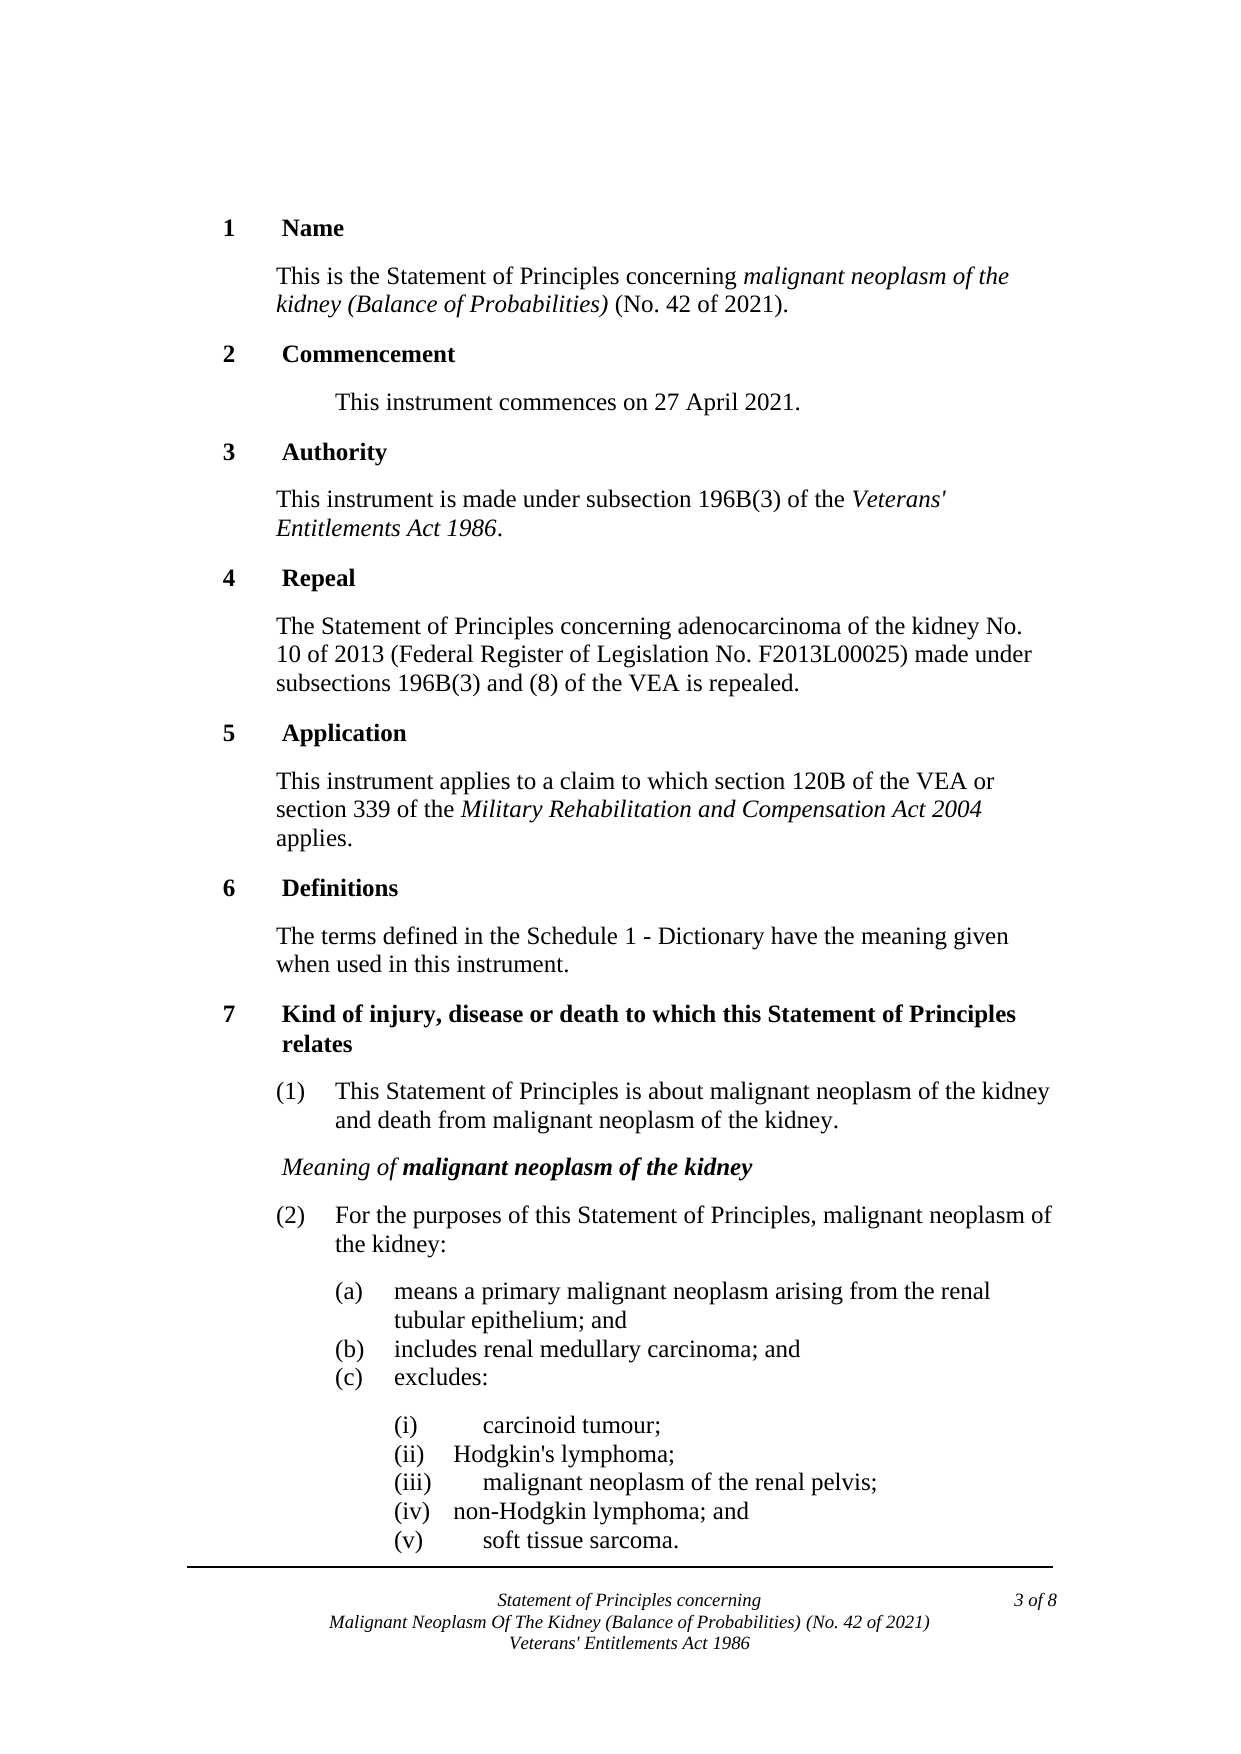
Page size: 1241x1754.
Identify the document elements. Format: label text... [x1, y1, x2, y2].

text Meaning of malignant neoplasm of the kidney [282, 1152, 1053, 1181]
text Authority [223, 437, 1053, 466]
text The Statement of Principles concerning adenocarcinoma of the kidney No. 10 of 2013 (Federal Register of Legislation No. F2013L00025) made under subsections 196B(3) and (8) of the VEA is repealed. [276, 611, 1053, 697]
text This is the Statement of Principles concerning malignant neoplasm of the kidney (Balance of Probabilities) (No. 42 of 2021). [276, 261, 1053, 318]
text non-Hodgkin lymphoma; and [394, 1496, 1053, 1525]
text For the purposes of this Statement of Principles, malignant neoplasm of the kidney: [276, 1200, 1053, 1257]
text This instrument applies to a claim to which section 120B of the VEA or section 339 of the Military Rehabilitation and Compensation Act 2004 applies. [276, 766, 1053, 852]
text soft tissue sarcoma. [394, 1525, 1053, 1554]
text Commencement [223, 339, 1053, 368]
text carcinoid tumour; [394, 1410, 1053, 1439]
text means a primary malignant neoplasm arising from the renal tubular epithelium; and [335, 1276, 1053, 1334]
text Hodgkin's lymphoma; [394, 1439, 1053, 1467]
text Name [223, 213, 1053, 242]
list Repeal [223, 563, 1053, 592]
text This instrument is made under subsection 196B(3) of the Veterans' Entitlements Act 1986. [276, 484, 1053, 542]
text Definitions [223, 873, 1053, 902]
text Application [223, 718, 1053, 747]
text The terms defined in the Schedule 1 - Dictionary have the meaning given when used in this instrument. [276, 921, 1053, 978]
text This Statement of Principles is about malignant neoplasm of the kidney and death from malignant neoplasm of the kidney. [276, 1076, 1053, 1134]
text includes renal medullary carcinoma; and [335, 1334, 1053, 1362]
text This instrument commences on 27 April 2021. [276, 387, 1053, 416]
text excludes: [335, 1362, 1053, 1391]
text Kind of injury, disease or death to which this Statement of Principles relates [223, 999, 1053, 1057]
text malignant neoplasm of the renal pelvis; [394, 1467, 1053, 1496]
